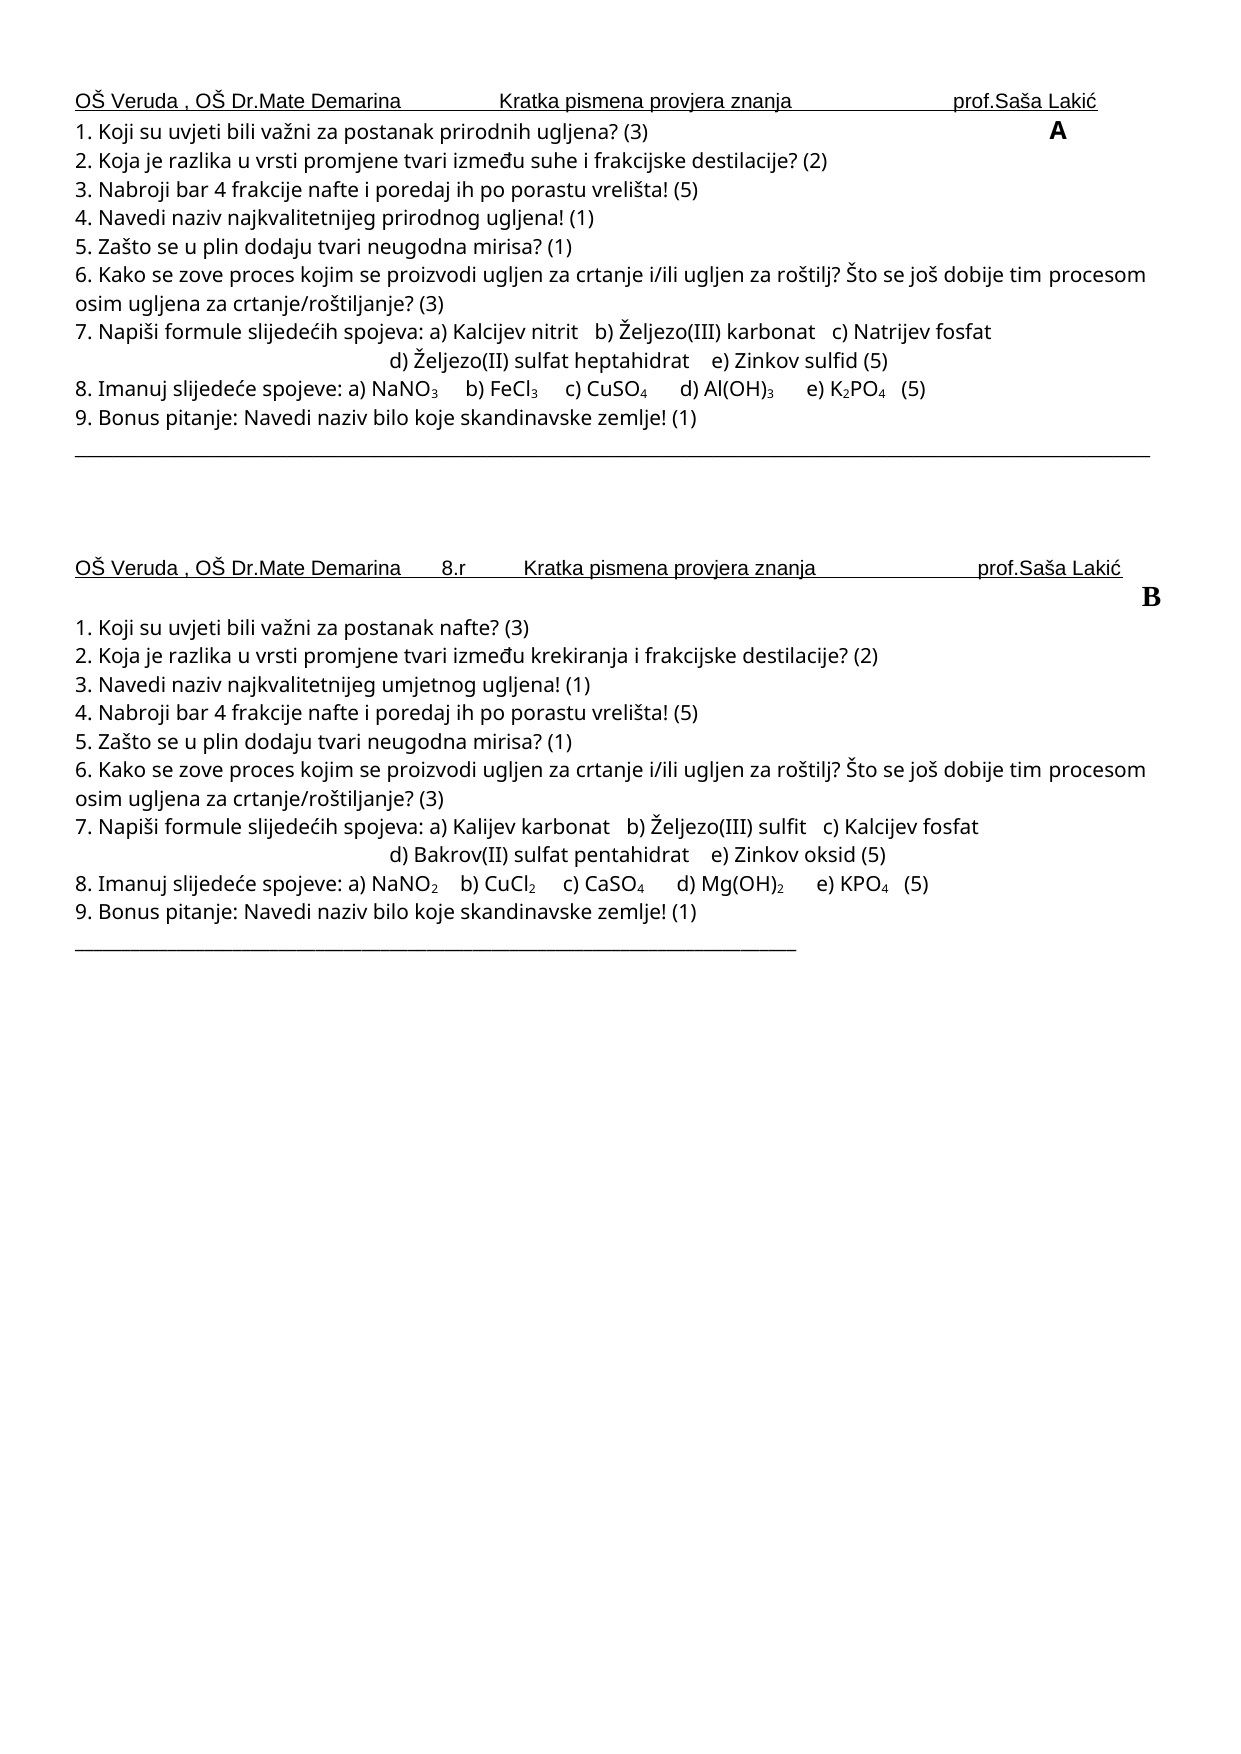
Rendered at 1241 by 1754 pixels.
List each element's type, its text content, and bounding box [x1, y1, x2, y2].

text 5. Zašto se u plin dodaju tvari neugodna mirisa? (1) [75, 232, 1161, 260]
text 4. Navedi naziv najkvalitetnijeg prirodnog ugljena! (1) [75, 203, 1161, 232]
text 9. Bonus pitanje: Navedi naziv bilo koje skandinavske zemlje! (1) [75, 403, 1161, 431]
text B [75, 579, 1161, 613]
text 8. Imanuj slijedeće spojeve: a) NaNO2 b) CuCl2 c) CaSO4 d) Mg(OH)2 e) KPO4 (5) [75, 869, 1161, 897]
text 5. Zašto se u plin dodaju tvari neugodna mirisa? (1) [75, 727, 1161, 755]
text 3. Navedi naziv najkvalitetnijeg umjetnog ugljena! (1) [75, 670, 1161, 698]
text 2. Koja je razlika u vrsti promjene tvari između suhe i frakcijske destilacije? (2) [75, 147, 1161, 175]
text 6. Kako se zove proces kojim se proizvodi ugljen za crtanje i/ili ugljen za roštilj? Što se još dobije tim procesom osim ugljena za crtanje/roštiljanje? (3) [75, 755, 1161, 812]
text 8. Imanuj slijedeće spojeve: a) NaNO3 b) FeCl3 c) CuSO4 d) Al(OH)3 e) K2PO4 (5) [75, 374, 1161, 403]
text 2. Koja je razlika u vrsti promjene tvari između krekiranja i frakcijske destilacije? (2) [75, 642, 1161, 670]
text d) Željezo(II) sulfat heptahidrat e) Zinkov sulfid (5) [75, 346, 1161, 374]
text ______________________________________________________________________________ [75, 926, 1161, 954]
text 4. Nabroji bar 4 frakcije nafte i poredaj ih po porastu vrelišta! (5) [75, 698, 1161, 727]
text 9. Bonus pitanje: Navedi naziv bilo koje skandinavske zemlje! (1) [75, 897, 1161, 926]
text 1. Koji su uvjeti bili važni za postanak prirodnih ugljena? (3) A [75, 113, 1161, 147]
text 6. Kako se zove proces kojim se proizvodi ugljen za crtanje i/ili ugljen za roštilj? Što se još dobije tim procesom osim ugljena za crtanje/roštiljanje? (3) [75, 260, 1161, 317]
text 7. Napiši formule slijedećih spojeva: a) Kalijev karbonat b) Željezo(III) sulfit c) Kalcijev fosfat [75, 812, 1161, 841]
text ______________________________________________________________________________________ [75, 431, 1161, 460]
text OŠ Veruda , OŠ Dr.Mate Demarina Kratka pismena provjera znanja prof.Saša Lakić [75, 89, 1161, 113]
text OŠ Veruda , OŠ Dr.Mate Demarina 8.r Kratka pismena provjera znanja prof.Saša Lakić [75, 556, 1161, 579]
text d) Bakrov(II) sulfat pentahidrat e) Zinkov oksid (5) [75, 841, 1161, 869]
text 7. Napiši formule slijedećih spojeva: a) Kalcijev nitrit b) Željezo(III) karbonat c) Natrijev fosfat [75, 317, 1161, 346]
text 1. Koji su uvjeti bili važni za postanak nafte? (3) [75, 613, 1161, 642]
text 3. Nabroji bar 4 frakcije nafte i poredaj ih po porastu vrelišta! (5) [75, 175, 1161, 203]
